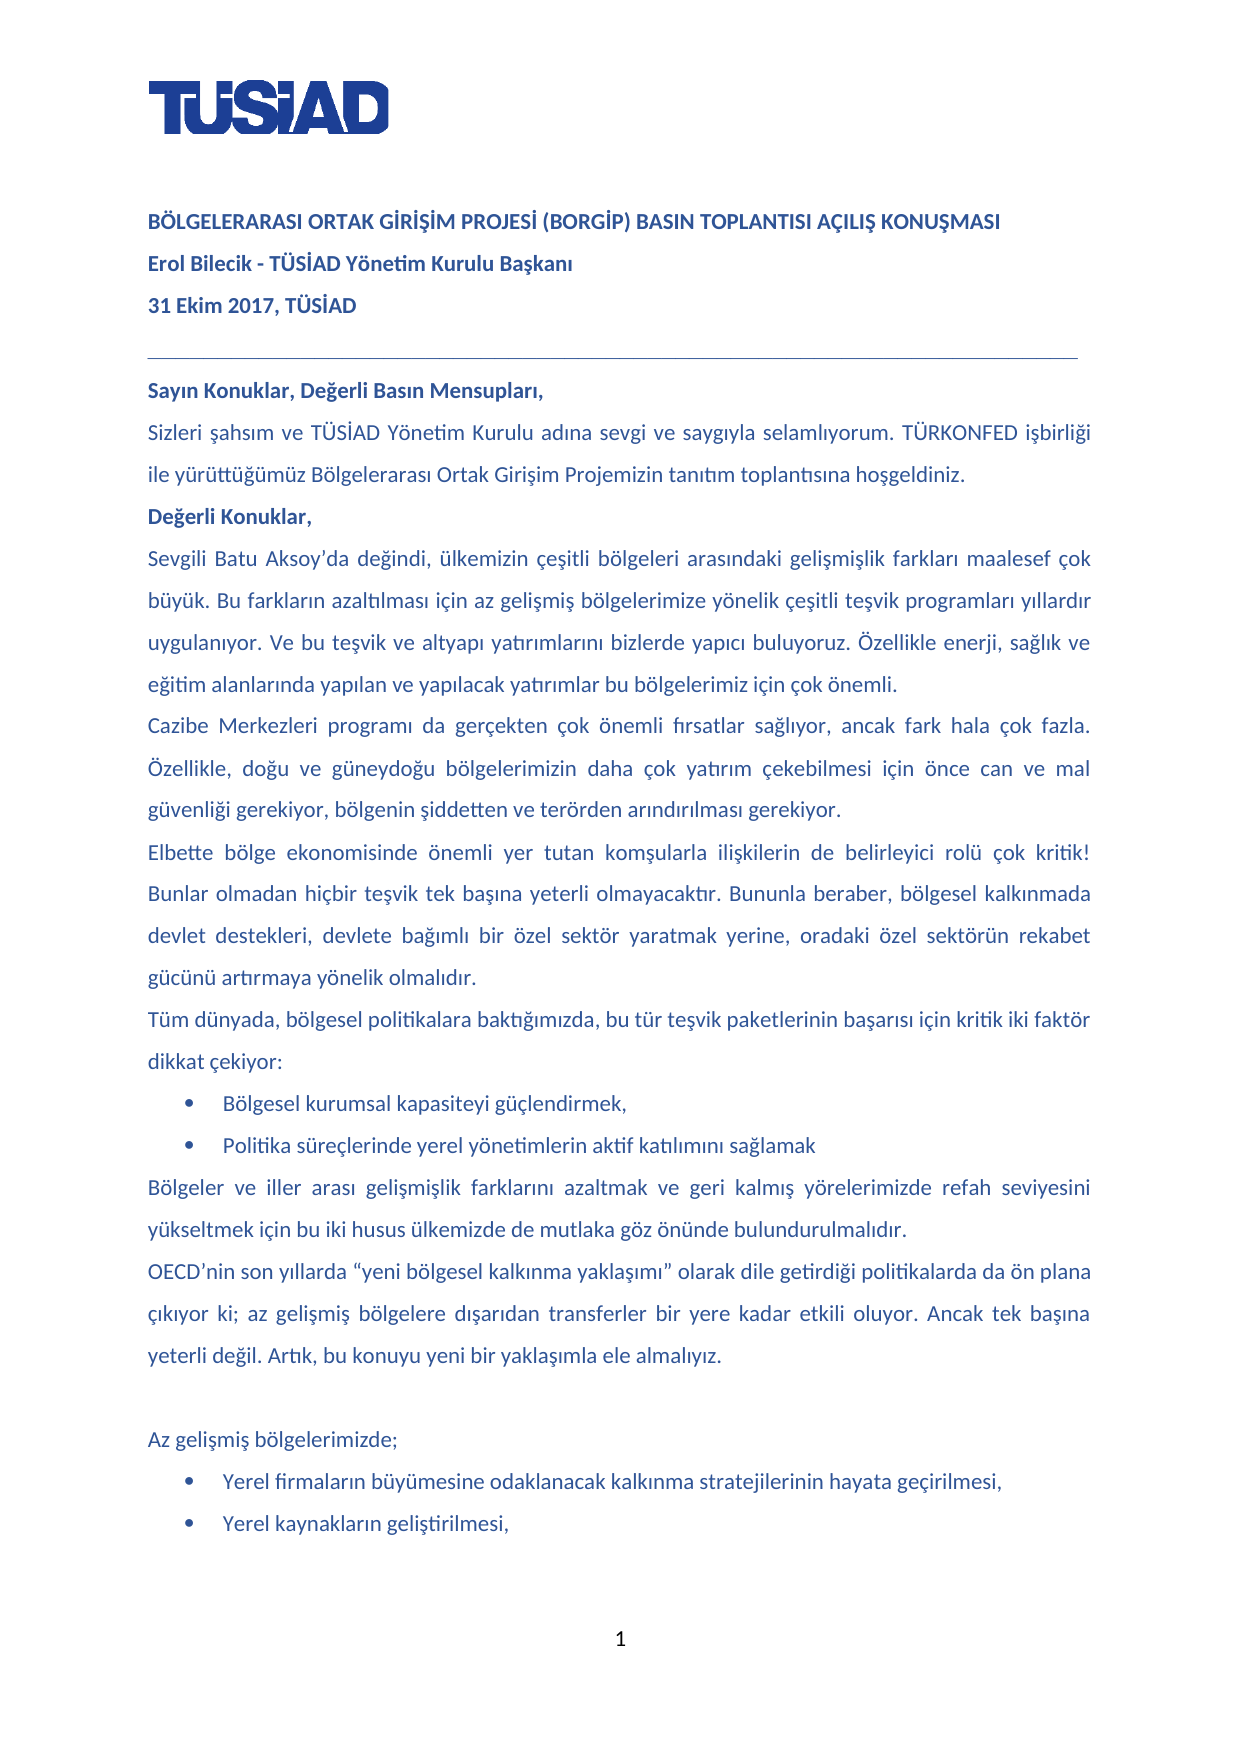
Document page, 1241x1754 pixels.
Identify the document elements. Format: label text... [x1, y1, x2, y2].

text 31 Ekim 2017, TÜSİAD [148, 291, 1093, 319]
list Yerel firmaların büyümesine odaklanacak kalkınma stratejilerinin hayata geçirilmesi, [185, 1467, 1093, 1495]
list Bölgesel kurumsal kapasiteyi güçlendirmek, [185, 1089, 1093, 1117]
text Cazibe Merkezleri programı da gerçekten çok önemli fırsatlar sağlıyor, ancak fark hala çok fazla. Özellikle, doğu ve güneydoğu bölgelerimizin daha çok yatırım çekebilmesi için önce can ve mal güvenliği gerekiyor, bölgenin şiddetten ve terörden arındırılması gerekiyor. [148, 712, 1093, 824]
text Sevgili Batu Aksoy’da değindi, ülkemizin çeşitli bölgeleri arasındaki gelişmişlik farkları maalesef çok büyük. Bu farkların azaltılması için az gelişmiş bölgelerimize yönelik çeşitli teşvik programları yıllardır uygulanıyor. Ve bu teşvik ve altyapı yatırımlarını bizlerde yapıcı buluyoruz. Özellikle enerji, sağlık ve eğitim alanlarında yapılan ve yapılacak yatırımlar bu bölgelerimiz için çok önemli. [148, 544, 1093, 698]
text Sayın Konuklar, Değerli Basın Mensupları, [148, 376, 1093, 404]
text Erol Bilecik - TÜSİAD Yönetim Kurulu Başkanı [148, 249, 1093, 277]
text Bölgeler ve iller arası gelişmişlik farklarını azaltmak ve geri kalmış yörelerimizde refah seviyesini yükseltmek için bu iki husus ülkemizde de mutlaka göz önünde bulundurulmalıdır. [148, 1173, 1093, 1243]
text ___________________________________________________________________ [148, 333, 1093, 361]
text OECD’nin son yıllarda “yeni bölgesel kalkınma yaklaşımı” olarak dile getirdiği politikalarda da ön plana çıkıyor ki; az gelişmiş bölgelere dışarıdan transferler bir yere kadar etkili oluyor. Ancak tek başına yeterli değil. Artık, bu konuyu yeni bir yaklaşımla ele almalıyız. [148, 1257, 1093, 1369]
list Politika süreçlerinde yerel yönetimlerin aktif katılımını sağlamak [185, 1131, 1093, 1159]
text Değerli Konuklar, [148, 502, 1093, 530]
text Elbette bölge ekonomisinde önemli yer tutan komşularla ilişkilerin de belirleyici rolü çok kritik! Bunlar olmadan hiçbir teşvik tek başına yeterli olmayacaktır. Bununla beraber, bölgesel kalkınmada devlet destekleri, devlete bağımlı bir özel sektör yaratmak yerine, oradaki özel sektörün rekabet gücünü artırmaya yönelik olmalıdır. [148, 838, 1093, 992]
text BÖLGELERARASI ORTAK GİRİŞİM PROJESİ (BORGİP) BASIN TOPLANTISI AÇILIŞ KONUŞMASI [148, 207, 1093, 235]
text Sizleri şahsım ve TÜSİAD Yönetim Kurulu adına sevgi ve saygıyla selamlıyorum. TÜRKONFED işbirliği ile yürüttüğümüz Bölgelerarası Ortak Girişim Projemizin tanıtım toplantısına hoşgeldiniz. [148, 418, 1093, 488]
list Yerel kaynakların geliştirilmesi, [185, 1509, 1093, 1537]
picture [147, 80, 389, 133]
text Az gelişmiş bölgelerimizde; [148, 1425, 1093, 1453]
text Tüm dünyada, bölgesel politikalara baktığımızda, bu tür teşvik paketlerinin başarısı için kritik iki faktör dikkat çekiyor: [148, 1006, 1093, 1076]
